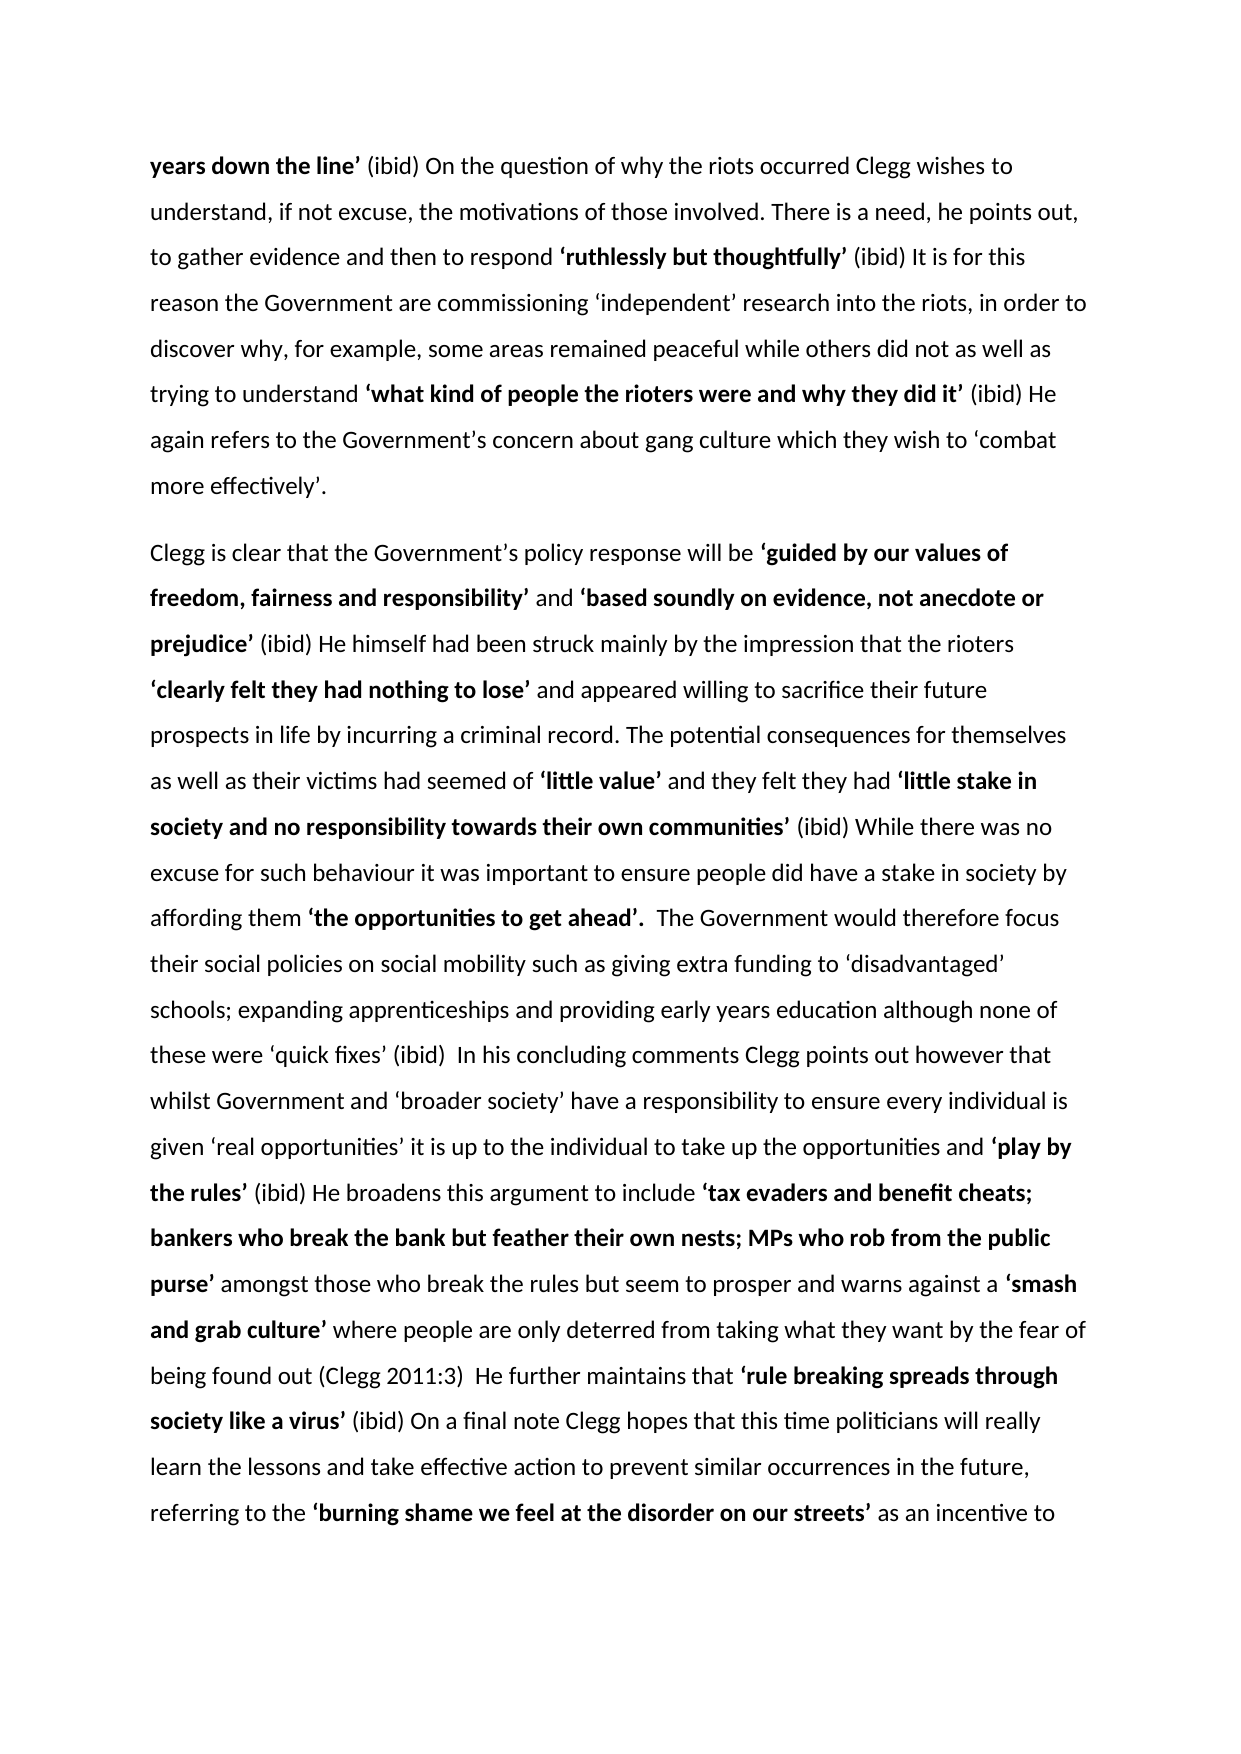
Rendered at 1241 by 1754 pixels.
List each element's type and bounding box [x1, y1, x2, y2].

text [150, 150, 1090, 501]
text [150, 537, 1090, 1527]
